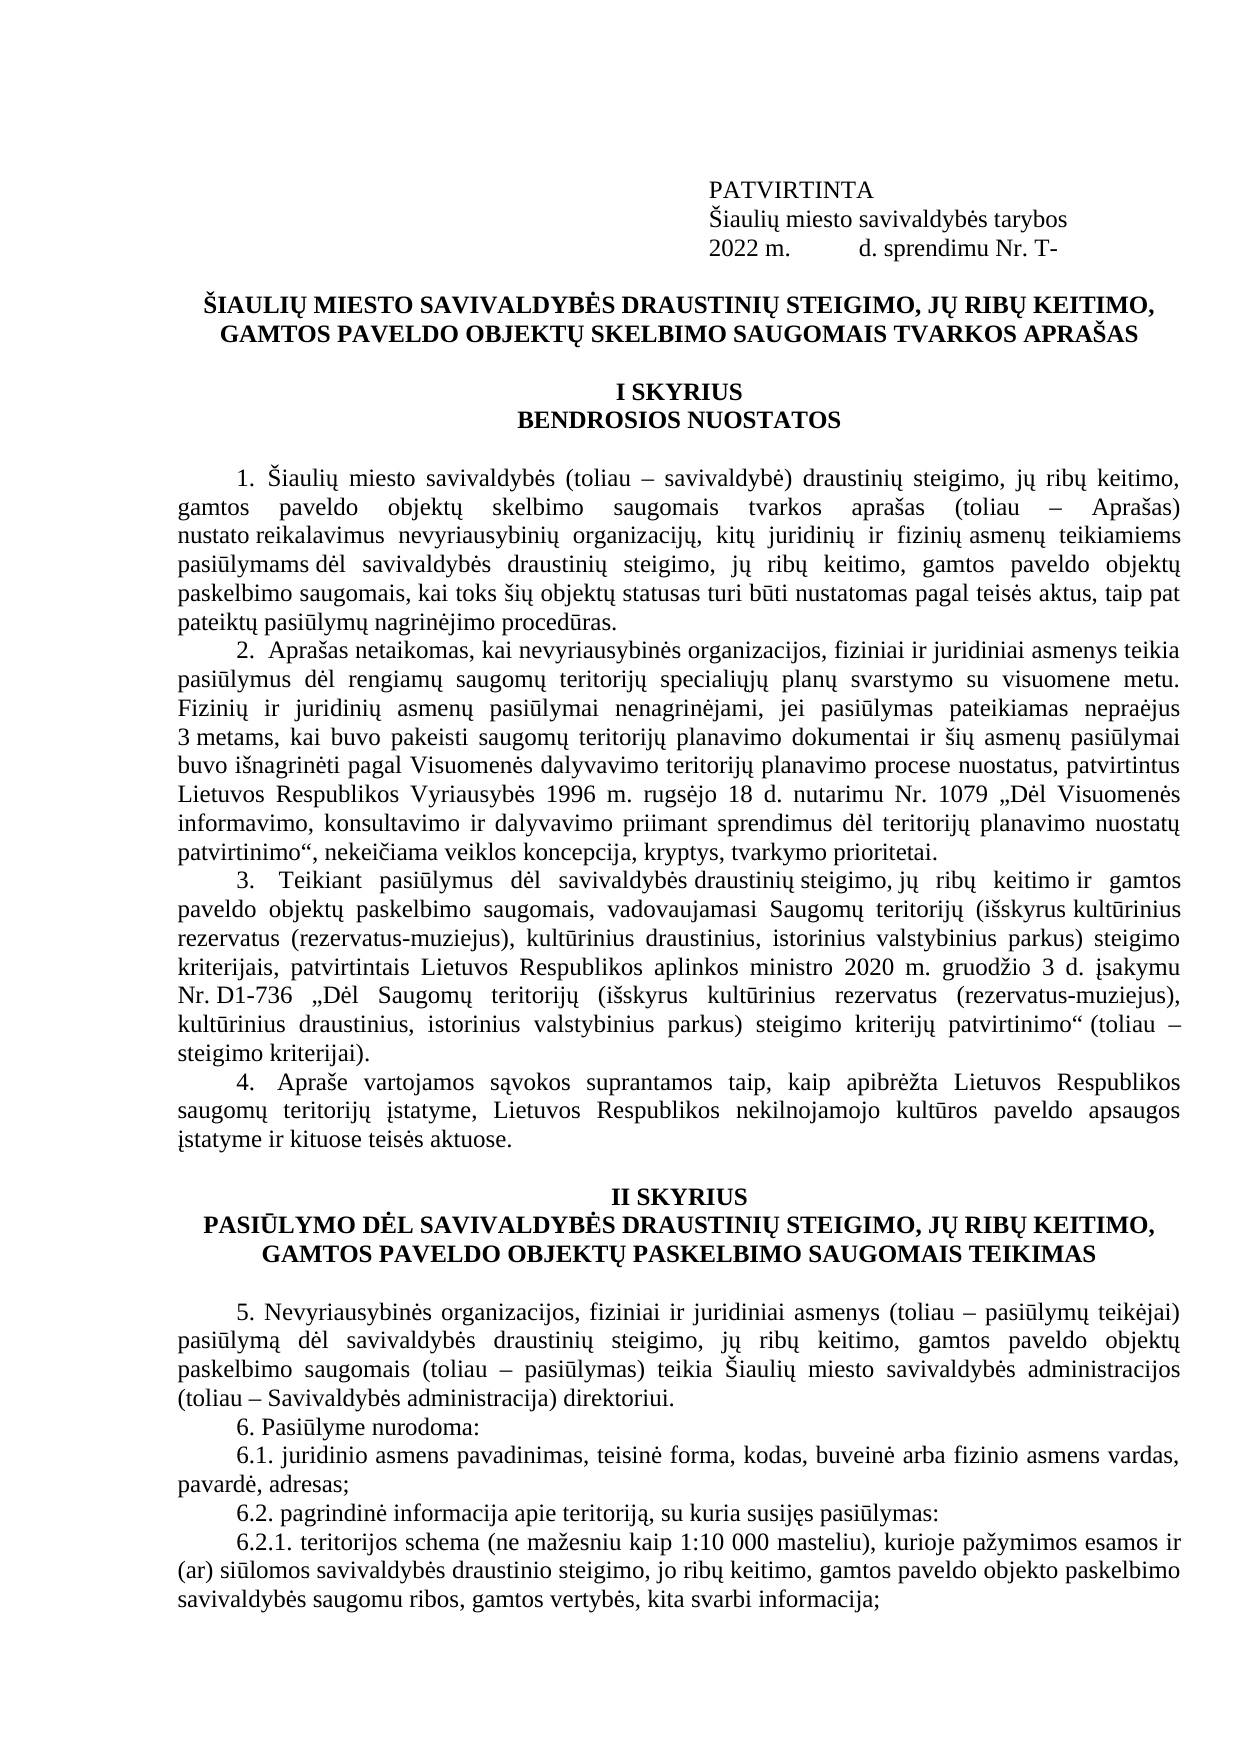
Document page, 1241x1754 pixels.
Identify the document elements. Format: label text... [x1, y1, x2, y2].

text 6.2. pagrindinė informacija apie teritoriją, su kuria susijęs pasiūlymas: [177, 1498, 1181, 1527]
text 3. Teikiant pasiūlymus dėl savivaldybės draustinių steigimo, jų ribų keitimo ir gamtos paveldo objektų paskelbimo saugomais, vadovaujamasi Saugomų teritorijų (išskyrus kultūrinius rezervatus (rezervatus-muziejus), kultūrinius draustinius, istorinius valstybinius parkus) steigimo kriterijais, patvirtintais Lietuvos Respublikos aplinkos ministro 2020 m. gruodžio 3 d. įsakymu Nr. D1-736 „Dėl Saugomų teritorijų (išskyrus kultūrinius rezervatus (rezervatus-muziejus), kultūrinius draustinius, istorinius valstybinius parkus) steigimo kriterijų patvirtinimo“ (toliau – steigimo kriterijai). [177, 866, 1181, 1067]
text Šiaulių miesto savivaldybės tarybos [177, 204, 1181, 233]
text ŠIAULIŲ MIESTO SAVIVALDYBĖS DRAUSTINIŲ STEIGIMO, JŲ RIBŲ KEITIMO, GAMTOS PAVELDO OBJEKTŲ SKELBIMO SAUGOMAIS TVARKOS APRAŠAS [177, 291, 1181, 348]
text 6. Pasiūlyme nurodoma: [177, 1412, 1181, 1441]
text 5. Nevyriausybinės organizacijos, fiziniai ir juridiniai asmenys (toliau – pasiūlymų teikėjai) pasiūlymą dėl savivaldybės draustinių steigimo, jų ribų keitimo, gamtos paveldo objektų paskelbimo saugomais (toliau – pasiūlymas) teikia Šiaulių miesto savivaldybės administracijos (toliau – Savivaldybės administracija) direktoriui. [177, 1297, 1181, 1412]
text 6.1. juridinio asmens pavadinimas, teisinė forma, kodas, buveinė arba fizinio asmens vardas, pavardė, adresas; [177, 1441, 1181, 1498]
text 4. Apraše vartojamos sąvokos suprantamos taip, kaip apibrėžta Lietuvos Respublikos saugomų teritorijų įstatyme, Lietuvos Respublikos nekilnojamojo kultūros paveldo apsaugos įstatyme ir kituose teisės aktuose. [177, 1067, 1181, 1153]
text 6.2.1. teritorijos schema (ne mažesniu kaip 1:10 000 masteliu), kurioje pažymimos esamos ir (ar) siūlomos savivaldybės draustinio steigimo, jo ribų keitimo, gamtos paveldo objekto paskelbimo savivaldybės saugomu ribos, gamtos vertybės, kita svarbi informacija; [177, 1527, 1181, 1613]
text PASIŪLYMO DĖL SAVIVALDYBĖS DRAUSTINIŲ STEIGIMO, JŲ RIBŲ KEITIMO, GAMTOS PAVELDO OBJEKTŲ PASKELBIMO SAUGOMAIS TEIKIMAS [177, 1211, 1181, 1268]
text 2022 m. d. sprendimu Nr. T- [177, 233, 1181, 262]
text 1. Šiaulių miesto savivaldybės (toliau – savivaldybė) draustinių steigimo, jų ribų keitimo, gamtos paveldo objektų skelbimo saugomais tvarkos aprašas (toliau – Aprašas) nustato reikalavimus nevyriausybinių organizacijų, kitų juridinių ir fizinių asmenų teikiamiems pasiūlymams dėl savivaldybės draustinių steigimo, jų ribų keitimo, gamtos paveldo objektų paskelbimo saugomais, kai toks šių objektų statusas turi būti nustatomas pagal teisės aktus, taip pat pateiktų pasiūlymų nagrinėjimo procedūras. [177, 463, 1181, 636]
text I SKYRIUS [177, 377, 1181, 406]
text 2. Aprašas netaikomas, kai nevyriausybinės organizacijos, fiziniai ir juridiniai asmenys teikia pasiūlymus dėl rengiamų saugomų teritorijų specialiųjų planų svarstymo su visuomene metu. Fizinių ir juridinių asmenų pasiūlymai nenagrinėjami, jei pasiūlymas pateikiamas nepraėjus 3 metams, kai buvo pakeisti saugomų teritorijų planavimo dokumentai ir šių asmenų pasiūlymai buvo išnagrinėti pagal Visuomenės dalyvavimo teritorijų planavimo procese nuostatus, patvirtintus Lietuvos Respublikos Vyriausybės 1996 m. rugsėjo 18 d. nutarimu Nr. 1079 „Dėl Visuomenės informavimo, konsultavimo ir dalyvavimo priimant sprendimus dėl teritorijų planavimo nuostatų patvirtinimo“, nekeičiama veiklos koncepcija, kryptys, tvarkymo prioritetai. [177, 636, 1181, 866]
text PATVIRTINTA [177, 176, 1181, 204]
text BENDROSIOS NUOSTATOS [177, 406, 1181, 434]
text II SKYRIUS [177, 1182, 1181, 1211]
